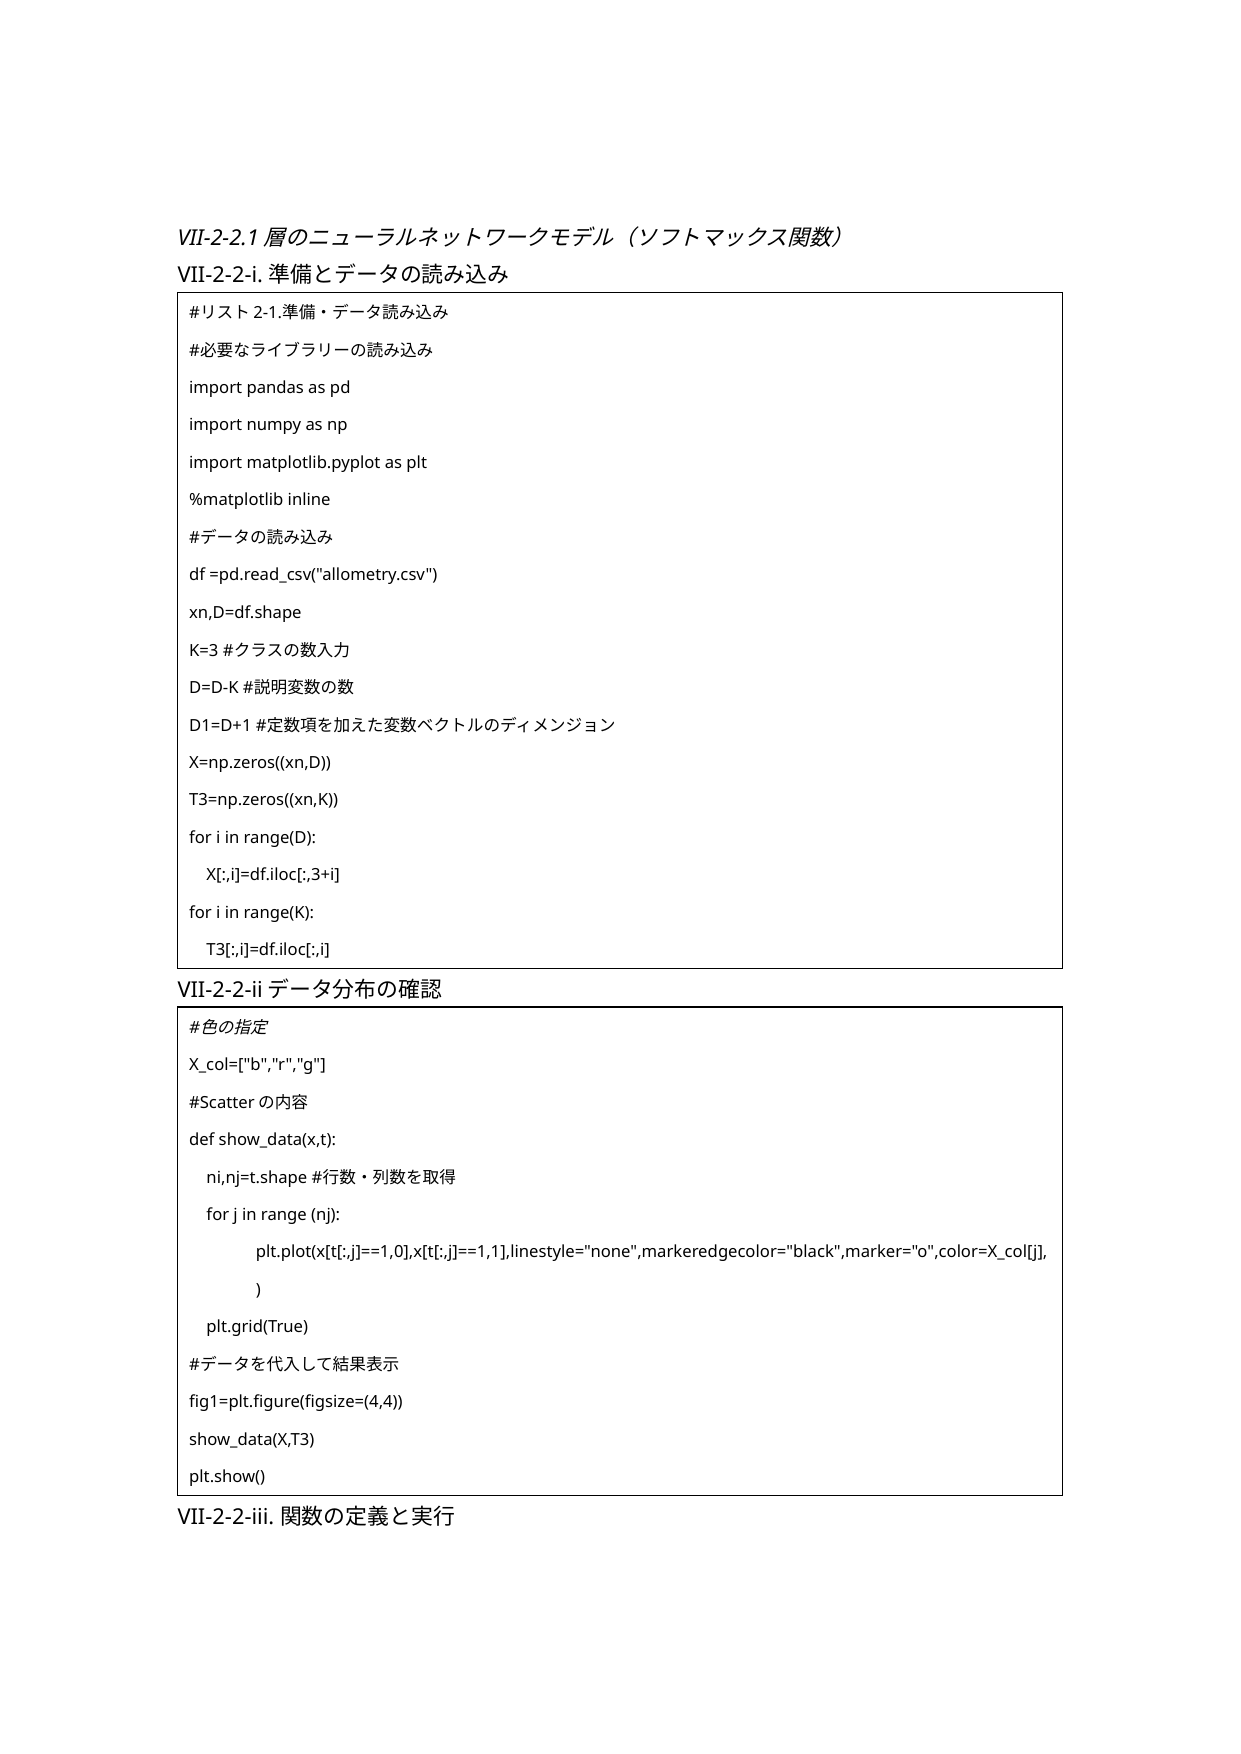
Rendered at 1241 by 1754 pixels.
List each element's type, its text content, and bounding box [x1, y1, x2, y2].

text VII-2-2-iiデータ分布の確認 [177, 969, 1063, 1006]
text VII-2-2-i. 準備とデータの読み込み [177, 254, 1063, 292]
text VII-2-2-iii. 関数の定義と実行 [177, 1496, 1063, 1533]
table_header #色の指定 X_col=["b","r","g"] #Scatterの内容 def show_data(x,t): ni,nj=t.shape #行数・列数を取得 for j in range (nj): plt.plot(x[t[:,j]==1,0],x[t[:,j]==1,1],linestyle="none",markeredgecolor="black",marker="o",color=X_col[j],) plt.grid(True) #データを代入して結果表示 fig1=plt.figure(figsize=(4,4)) show_data(X,T3) plt.show() [178, 1008, 1062, 1495]
text VII-2-2.1層のニューラルネットワークモデル（ソフトマックス関数） [177, 217, 1063, 254]
table_header #リスト2-1.準備・データ読み込み #必要なライブラリーの読み込み import pandas as pd import numpy as np import matplotlib.pyplot as plt %matplotlib inline #データの読み込み df =pd.read_csv("allometry.csv") xn,D=df.shape K=3 #クラスの数入力 D=D-K #説明変数の数 D1=D+1 #定数項を加えた変数ベクトルのディメンジョン X=np.zeros((xn,D)) T3=np.zeros((xn,K)) for i in range(D): X[:,i]=df.iloc[:,3+i] for i in range(K): T3[:,i]=df.iloc[:,i] [178, 293, 1062, 968]
